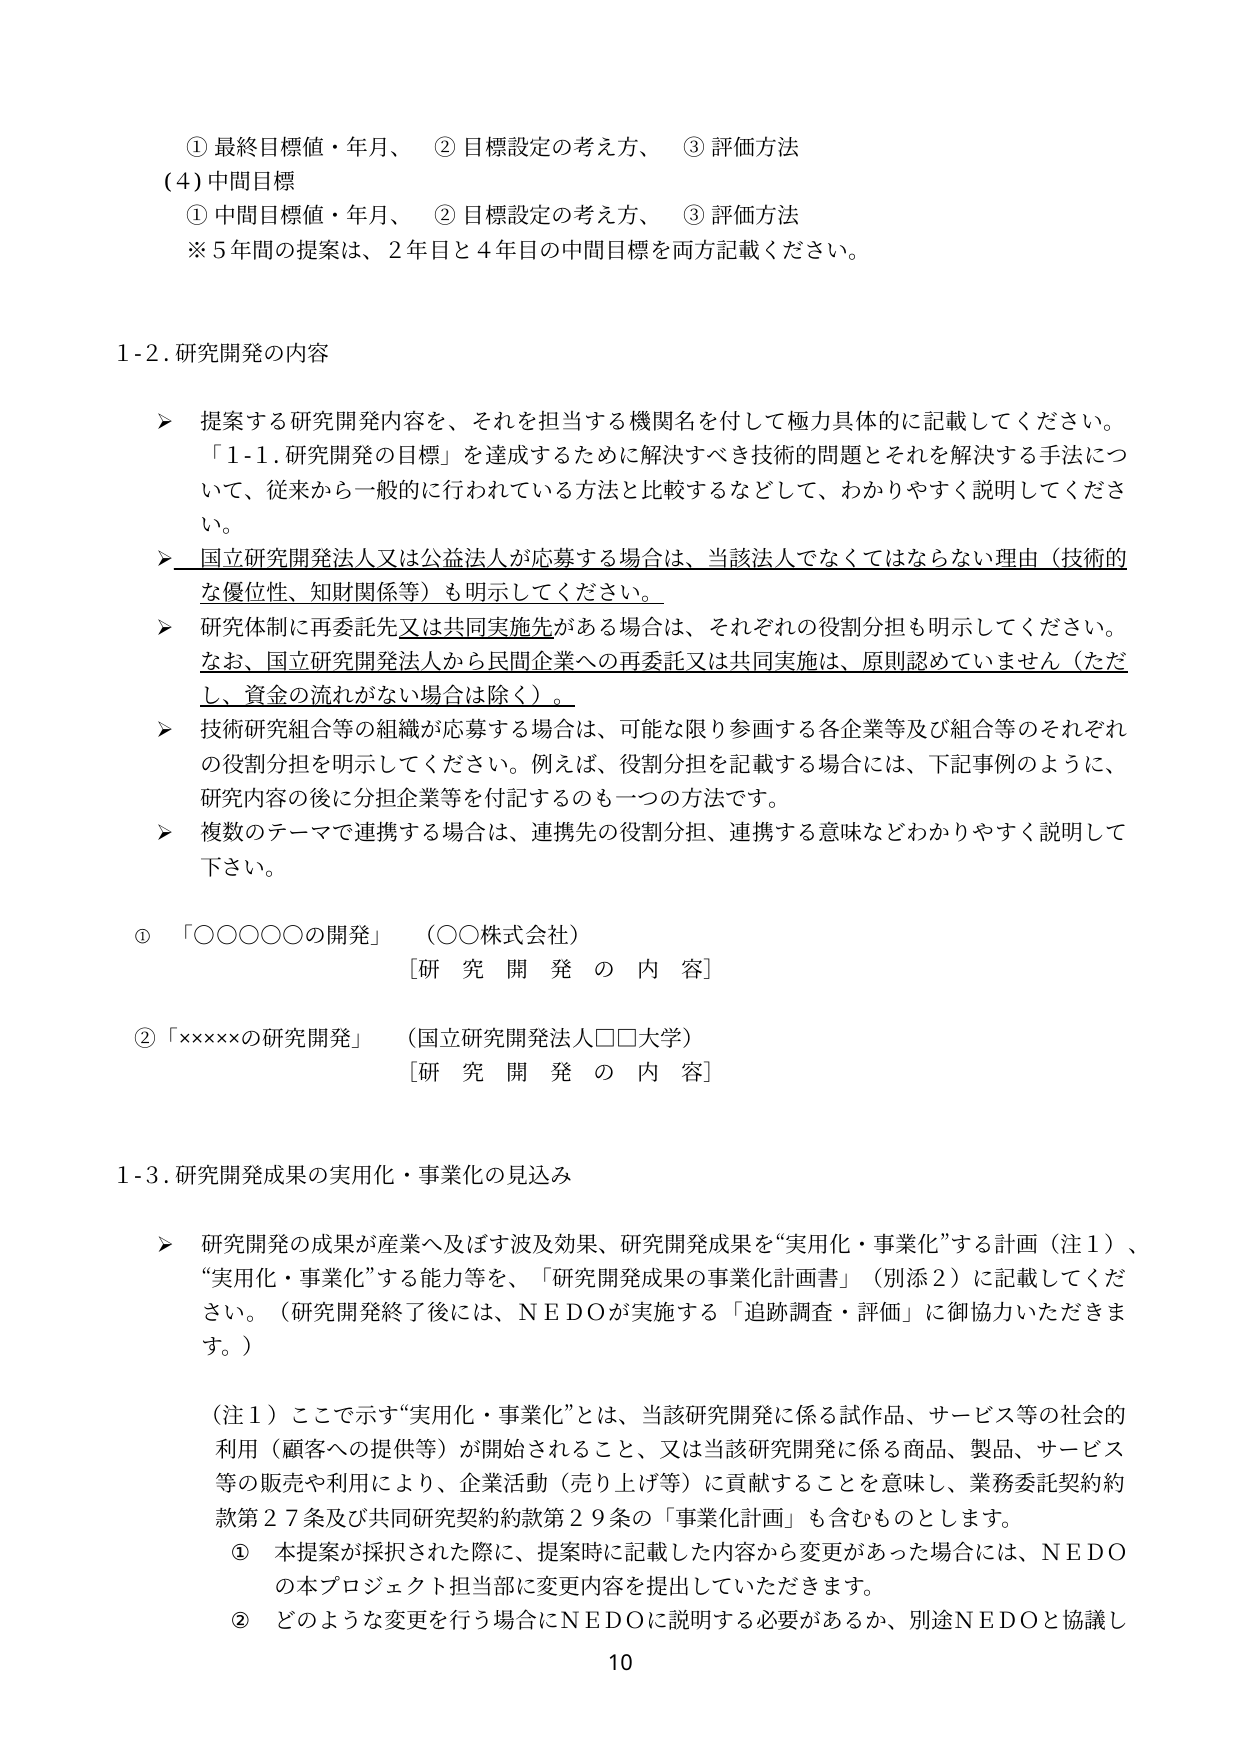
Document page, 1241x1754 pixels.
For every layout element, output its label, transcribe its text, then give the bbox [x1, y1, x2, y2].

text ［研 究 開 発 の 内 容］ [397, 1054, 1128, 1088]
list 国立研究開発法人又は公益法人が応募する場合は、当該法人でなくてはならない理由（技術的な優位性、知財関係等）も明示してください。 [156, 540, 1128, 608]
list 複数のテーマで連携する場合は、連携先の役割分担、連携する意味などわかりやすく説明して下さい。 [156, 814, 1128, 883]
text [230, 1602, 1128, 1637]
list 「○○○○○の開発」 （○○株式会社） [134, 917, 1128, 951]
text ① 中間目標値・年月、 ② 目標設定の考え方、 ③ 評価方法 [142, 197, 1128, 232]
text ※５年間の提案は、２年目と４年目の中間目標を両方記載ください。 [142, 232, 1128, 266]
text ②「×××××の研究開発」 （国立研究開発法人□□大学） [112, 1020, 1128, 1054]
text １-３. 研究開発成果の実用化・事業化の見込み [112, 1157, 1128, 1191]
text (４) 中間目標 [142, 163, 1128, 197]
text 本提案が採択された際に、提案時に記載した内容から変更があった場合には、ＮＥＤＯの本プロジェクト担当部に変更内容を提出していただきます。 [230, 1534, 1128, 1602]
text ① 最終目標値・年月、 ② 目標設定の考え方、 ③ 評価方法 [142, 129, 1128, 163]
text （注１）ここで示す“実用化・事業化”とは、当該研究開発に係る試作品、サービス等の社会的利用（顧客への提供等）が開始されること、又は当該研究開発に係る商品、製品、サービス等の販売や利用により、企業活動（売り上げ等）に貢献することを意味し、業務委託契約約款第２７条及び共同研究契約約款第２９条の「事業化計画」も含むものとします。 [201, 1397, 1128, 1534]
text ［研 究 開 発 の 内 容］ [397, 951, 1128, 986]
text １-２. 研究開発の内容 [112, 334, 1128, 369]
list 提案する研究開発内容を、それを担当する機関名を付して極力具体的に記載してください。「１-１. 研究開発の目標」を達成するために解決すべき技術的問題とそれを解決する手法について、従来から一般的に行われている方法と比較するなどして、わかりやすく説明してください。 [156, 403, 1128, 540]
list 研究体制に再委託先又は共同実施先がある場合は、それぞれの役割分担も明示してください。なお、国立研究開発法人から民間企業への再委託又は共同実施は、原則認めていません（ただし、資金の流れがない場合は除く）。 [156, 608, 1128, 711]
list 技術研究組合等の組織が応募する場合は、可能な限り参画する各企業等及び組合等のそれぞれの役割分担を明示してください。例えば、役割分担を記載する場合には、下記事例のように、研究内容の後に分担企業等を付記するのも一つの方法です。 [156, 711, 1128, 814]
list 研究開発の成果が産業へ及ぼす波及効果、研究開発成果を“実用化・事業化”する計画（注１）、“実用化・事業化”する能力等を、「研究開発成果の事業化計画書」（別添２）に記載してください。（研究開発終了後には、ＮＥＤＯが実施する「追跡調査・評価」に御協力いただきます。） [157, 1225, 1128, 1362]
